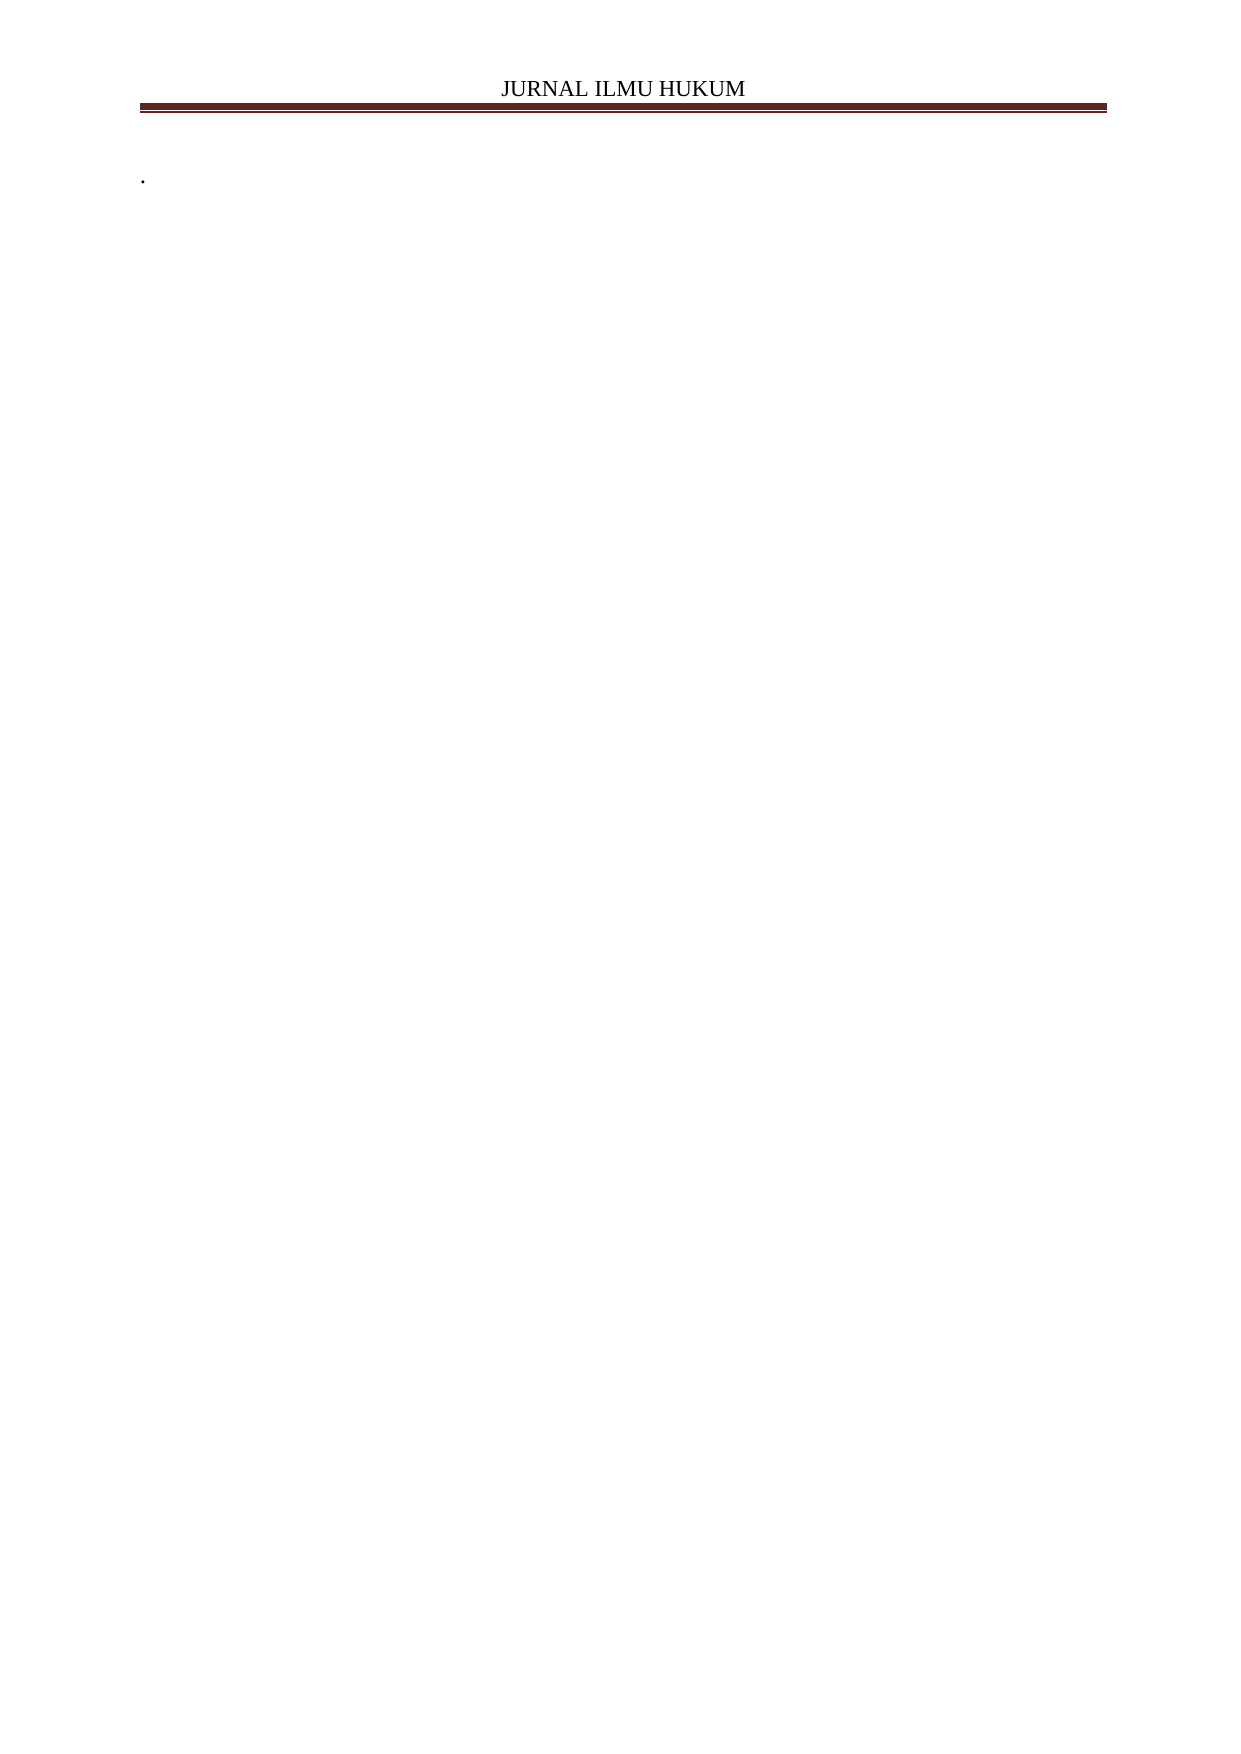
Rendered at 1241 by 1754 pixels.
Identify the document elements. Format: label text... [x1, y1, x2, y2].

text . [139, 161, 583, 189]
